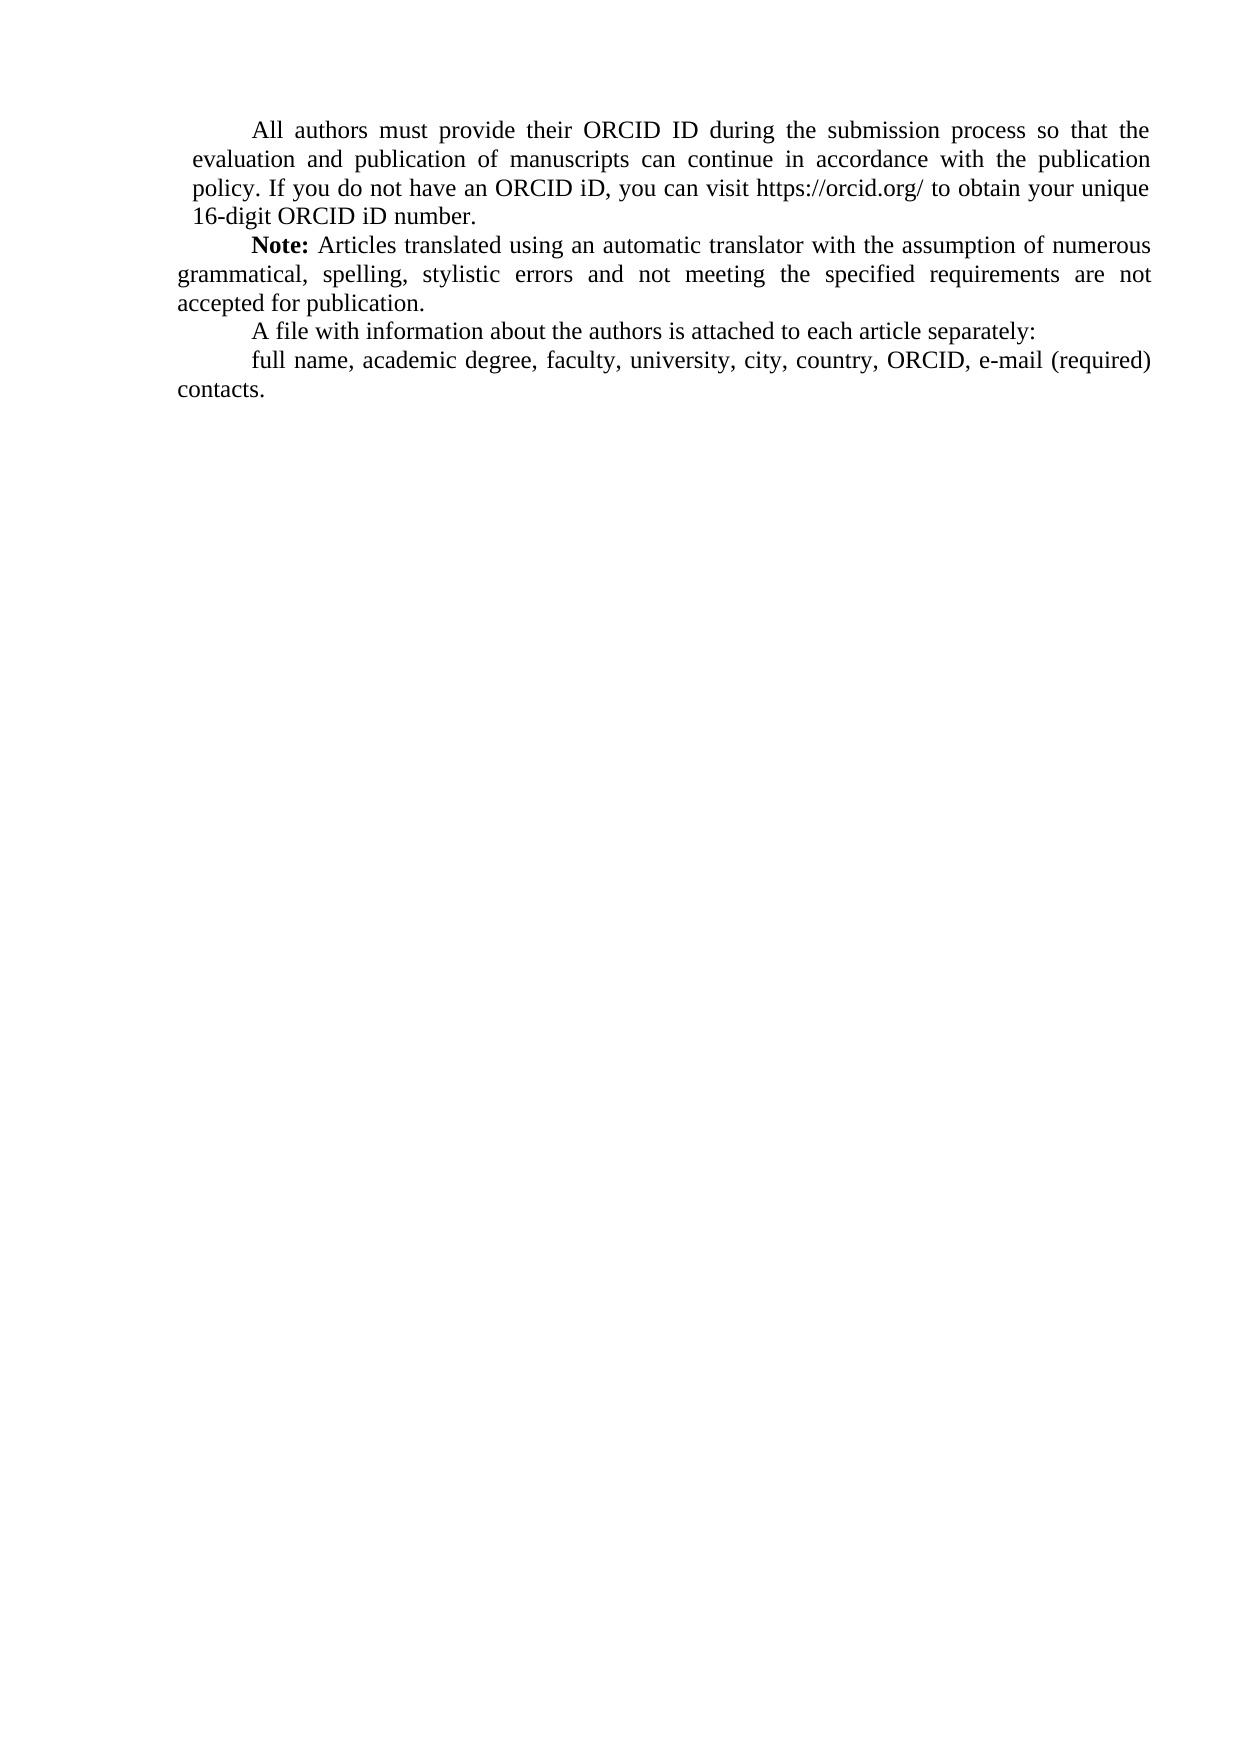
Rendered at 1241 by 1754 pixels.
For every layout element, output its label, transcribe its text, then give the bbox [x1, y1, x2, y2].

text All authors must provide their ORCID ID during the submission process so that the evaluation and publication of manuscripts can continue in accordance with the publication policy. If you do not have an ORCID iD, you can visit https://orcid.org/ to obtain your unique 16-digit ORCID iD number. [192, 115, 1151, 230]
text A file with information about the authors is attached to each article separately: [251, 317, 1196, 346]
text full name, academic degree, faculty, university, city, country, ORCID, e-mail (required) contacts. [177, 346, 1152, 403]
text Note: Articles translated using an automatic translator with the assumption of numerous grammatical, spelling, stylistic errors and not meeting the specified requirements are not accepted for publication. [177, 230, 1152, 317]
